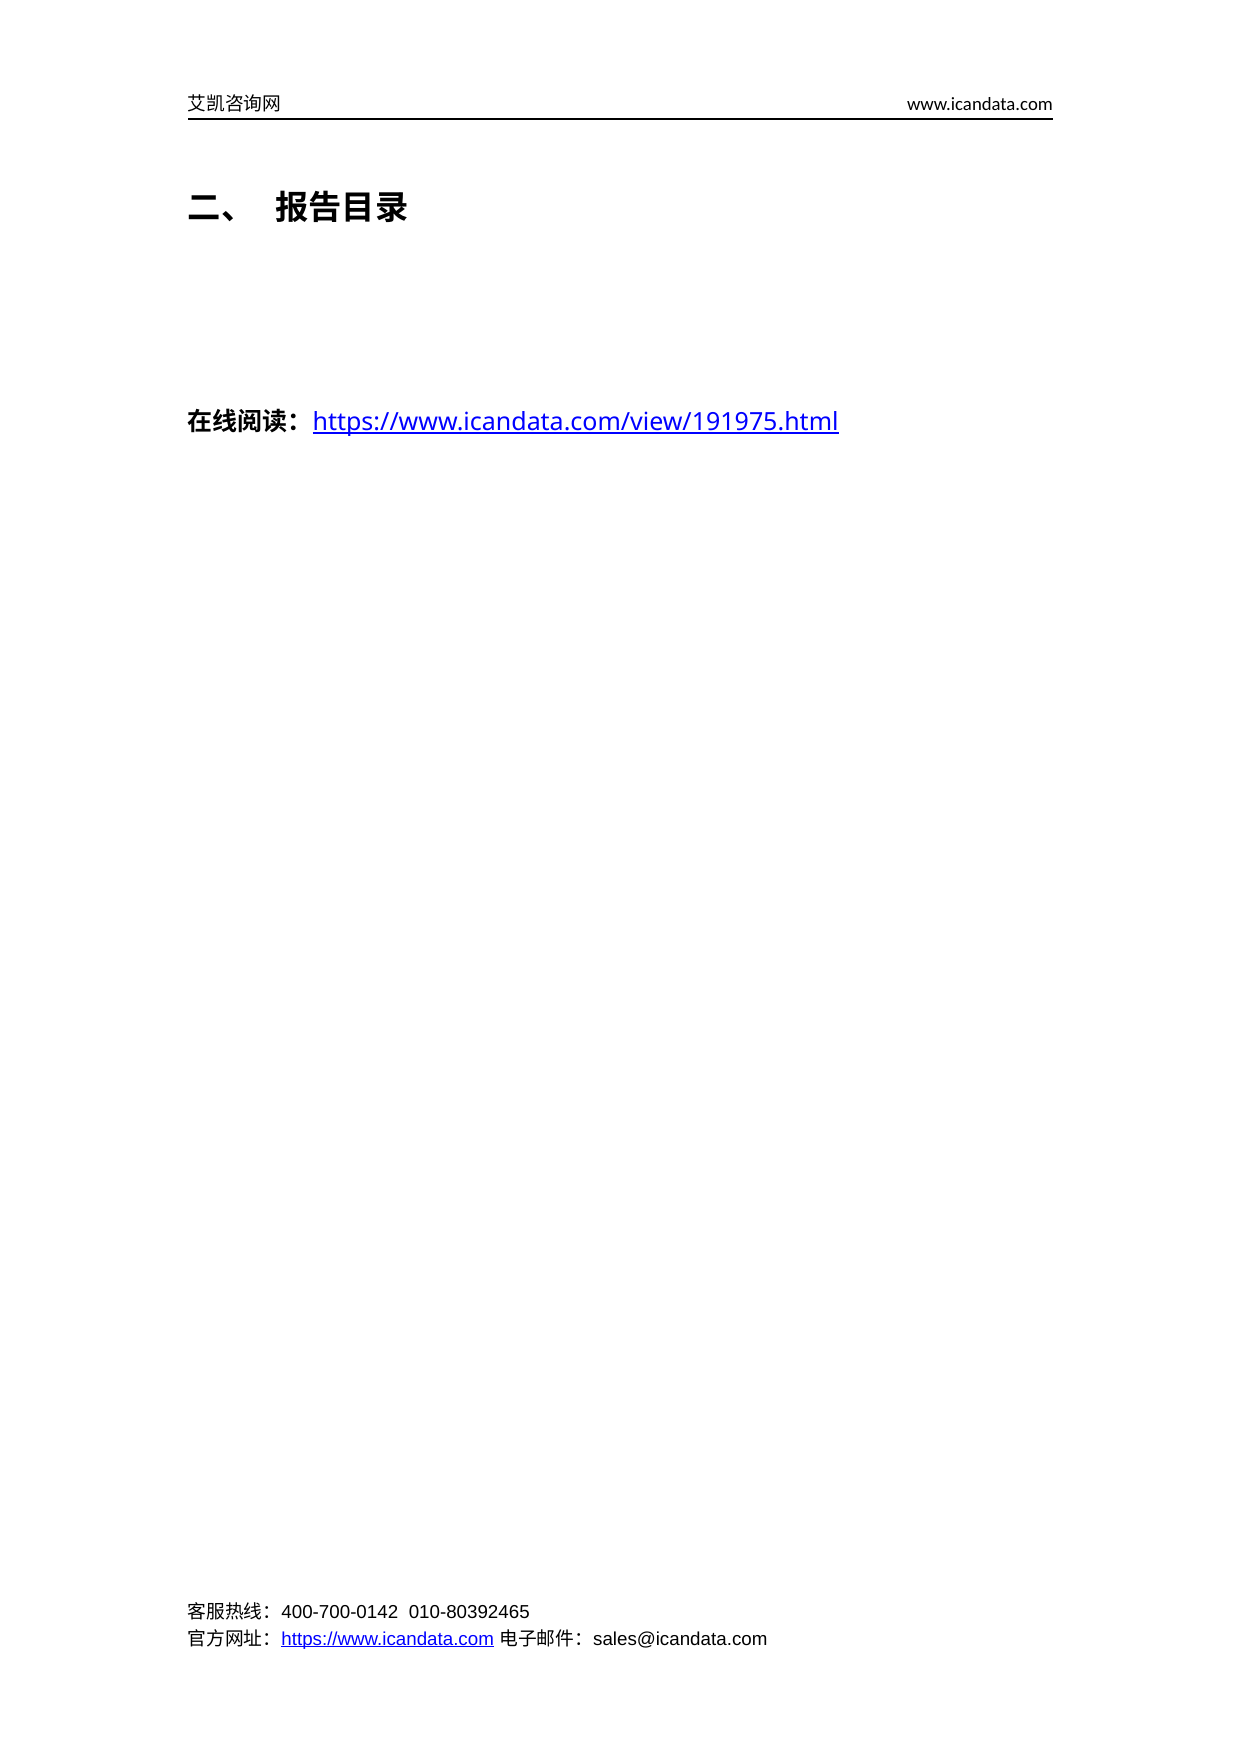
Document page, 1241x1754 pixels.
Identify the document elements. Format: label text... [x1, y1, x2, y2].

text 在线阅读：https://www.icandata.com/view/191975.html [187, 387, 1053, 452]
subtitle 报告目录 [187, 172, 1053, 237]
